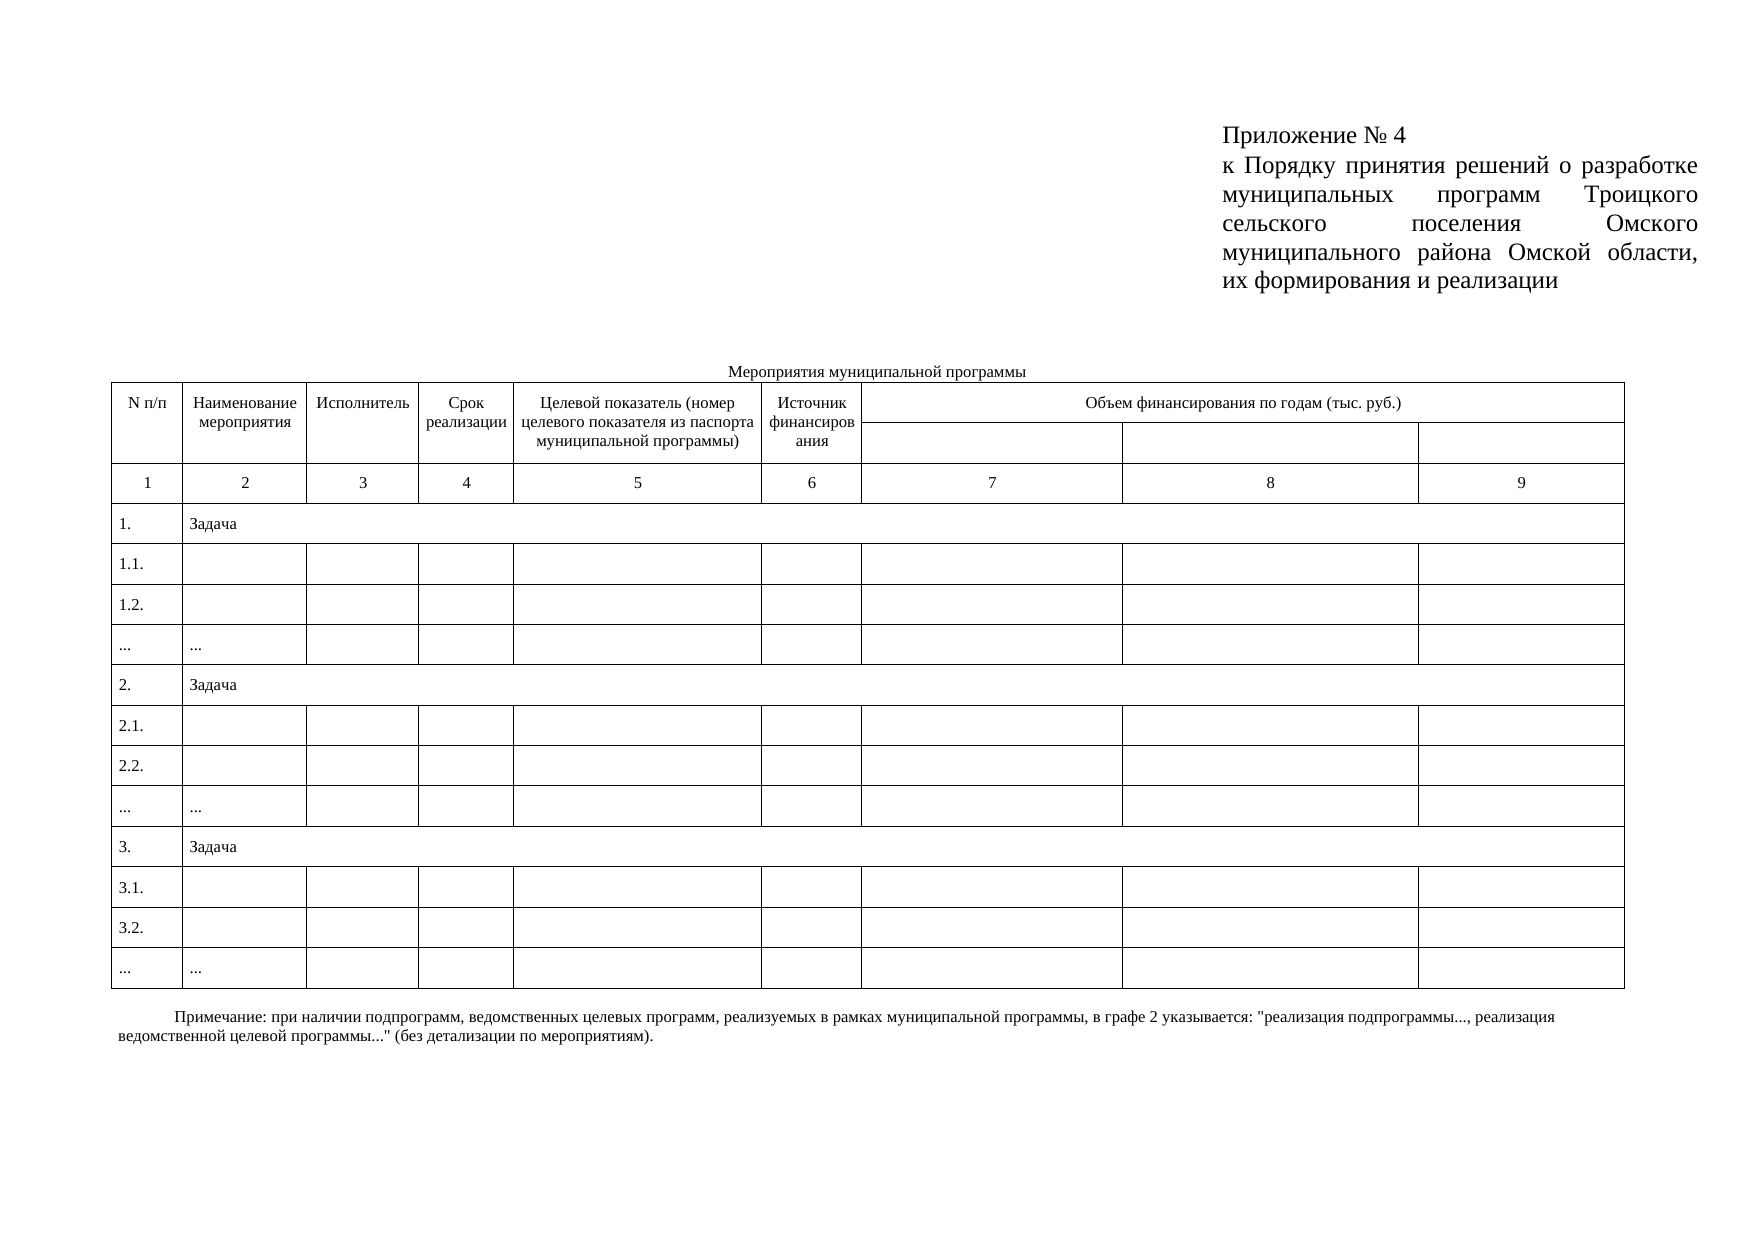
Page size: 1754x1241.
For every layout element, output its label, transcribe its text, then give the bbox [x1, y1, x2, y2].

table_cell [419, 585, 513, 624]
table_cell [762, 908, 861, 947]
table_cell [862, 948, 1122, 987]
table_cell [307, 786, 418, 826]
table_cell [307, 706, 418, 745]
table_cell [862, 544, 1122, 583]
table_cell 2.2. [112, 746, 182, 785]
table_cell ... [183, 948, 306, 987]
table_cell [307, 746, 418, 785]
table_cell [183, 585, 306, 624]
table_cell [762, 706, 861, 745]
table_cell [514, 908, 761, 947]
table_cell [862, 786, 1122, 826]
table_cell [1123, 706, 1418, 745]
table_header Срок реализации [419, 383, 513, 462]
table_cell [1419, 786, 1624, 826]
table_cell [307, 948, 418, 987]
text Приложение № 4 [1222, 117, 1710, 151]
table_cell [183, 706, 306, 745]
table_cell 5 [514, 464, 761, 503]
table_cell [307, 625, 418, 664]
table_cell 3 [307, 464, 418, 503]
table_cell [862, 423, 1122, 462]
table_header Целевой показатель (номер целевого показателя из паспорта муниципальной программы) [514, 383, 761, 462]
table_cell ... [183, 625, 306, 664]
table_cell [762, 544, 861, 583]
table_cell 6 [762, 464, 861, 503]
table_cell [514, 585, 761, 624]
table_cell [419, 544, 513, 583]
table_cell [1419, 948, 1624, 987]
table_cell [862, 867, 1122, 907]
table_cell ... [183, 786, 306, 826]
table_cell [862, 908, 1122, 947]
table_cell [1419, 746, 1624, 785]
table_cell [762, 867, 861, 907]
table_cell [419, 625, 513, 664]
table_cell 2. [112, 665, 182, 705]
table_cell [1123, 423, 1418, 462]
table_cell [419, 867, 513, 907]
table_cell [1123, 948, 1418, 987]
table_cell [514, 867, 761, 907]
table_cell [1123, 585, 1418, 624]
table_cell [862, 625, 1122, 664]
text к Порядку принятия решений о разработке муниципальных программ Троицкого сельского поселения Омского муниципального района Омской области, их формирования и реализации [1222, 151, 1698, 294]
text Мероприятия муниципальной программы [718, 362, 1036, 381]
table_cell [1123, 544, 1418, 583]
table_cell Задача [183, 665, 1624, 705]
table_cell [183, 544, 306, 583]
table_cell [762, 746, 861, 785]
table_cell [862, 585, 1122, 624]
table_cell [762, 786, 861, 826]
table_cell 3.1. [112, 867, 182, 907]
table_header Источник финансиров ания [762, 383, 861, 462]
table_cell [514, 706, 761, 745]
table_cell ... [112, 948, 182, 987]
table_cell [1419, 625, 1624, 664]
table_cell [307, 585, 418, 624]
table_cell 1 [112, 464, 182, 503]
table_header Объем финансирования по годам (тыс. руб.) [862, 383, 1624, 422]
table_cell 2.1. [112, 706, 182, 745]
text Примечание: при наличии подпрограмм, ведомственных целевых программ, реализуемых в рамках муниципальной программы, в графе 2 указывается: "реализация подпрограммы..., реализация ведомственной целевой программы..." (без детализации по мероприятиям). [118, 1007, 1661, 1045]
table_cell [307, 544, 418, 583]
table_cell 1. [112, 504, 182, 543]
table_cell ... [112, 786, 182, 826]
table_cell [1123, 867, 1418, 907]
table_cell [419, 706, 513, 745]
table_cell [1419, 706, 1624, 745]
table_cell Задача [183, 504, 1624, 543]
table_cell [762, 585, 861, 624]
table_cell [1419, 867, 1624, 907]
table_cell [1419, 423, 1624, 462]
table_cell Задача [183, 827, 1624, 866]
table_cell [1419, 585, 1624, 624]
table_cell 9 [1419, 464, 1624, 503]
table_cell 8 [1123, 464, 1418, 503]
table_cell [419, 908, 513, 947]
table_cell [862, 746, 1122, 785]
table_header Исполнитель [307, 383, 418, 462]
table_cell [183, 746, 306, 785]
table_cell [307, 908, 418, 947]
table_cell [514, 948, 761, 987]
table_cell [419, 746, 513, 785]
table_cell [762, 948, 861, 987]
table_cell 7 [862, 464, 1122, 503]
table_cell [514, 544, 761, 583]
table_header N п/п [112, 383, 182, 462]
table_cell [514, 786, 761, 826]
table_cell [1123, 746, 1418, 785]
table_cell [1123, 908, 1418, 947]
table_cell [514, 746, 761, 785]
table_cell 1.2. [112, 585, 182, 624]
table_cell [419, 948, 513, 987]
table_cell [183, 867, 306, 907]
table_cell [1123, 625, 1418, 664]
table_cell 3. [112, 827, 182, 866]
table_cell [514, 625, 761, 664]
table_cell [762, 625, 861, 664]
table_cell 2 [183, 464, 306, 503]
table_cell 3.2. [112, 908, 182, 947]
table_cell [183, 908, 306, 947]
table_cell [307, 867, 418, 907]
table_cell [862, 706, 1122, 745]
table_cell 4 [419, 464, 513, 503]
table_cell [1123, 786, 1418, 826]
table_cell ... [112, 625, 182, 664]
table_cell 1.1. [112, 544, 182, 583]
table_cell [1419, 544, 1624, 583]
table_cell [1419, 908, 1624, 947]
table_header Наименование мероприятия [183, 383, 306, 462]
table_cell [419, 786, 513, 826]
